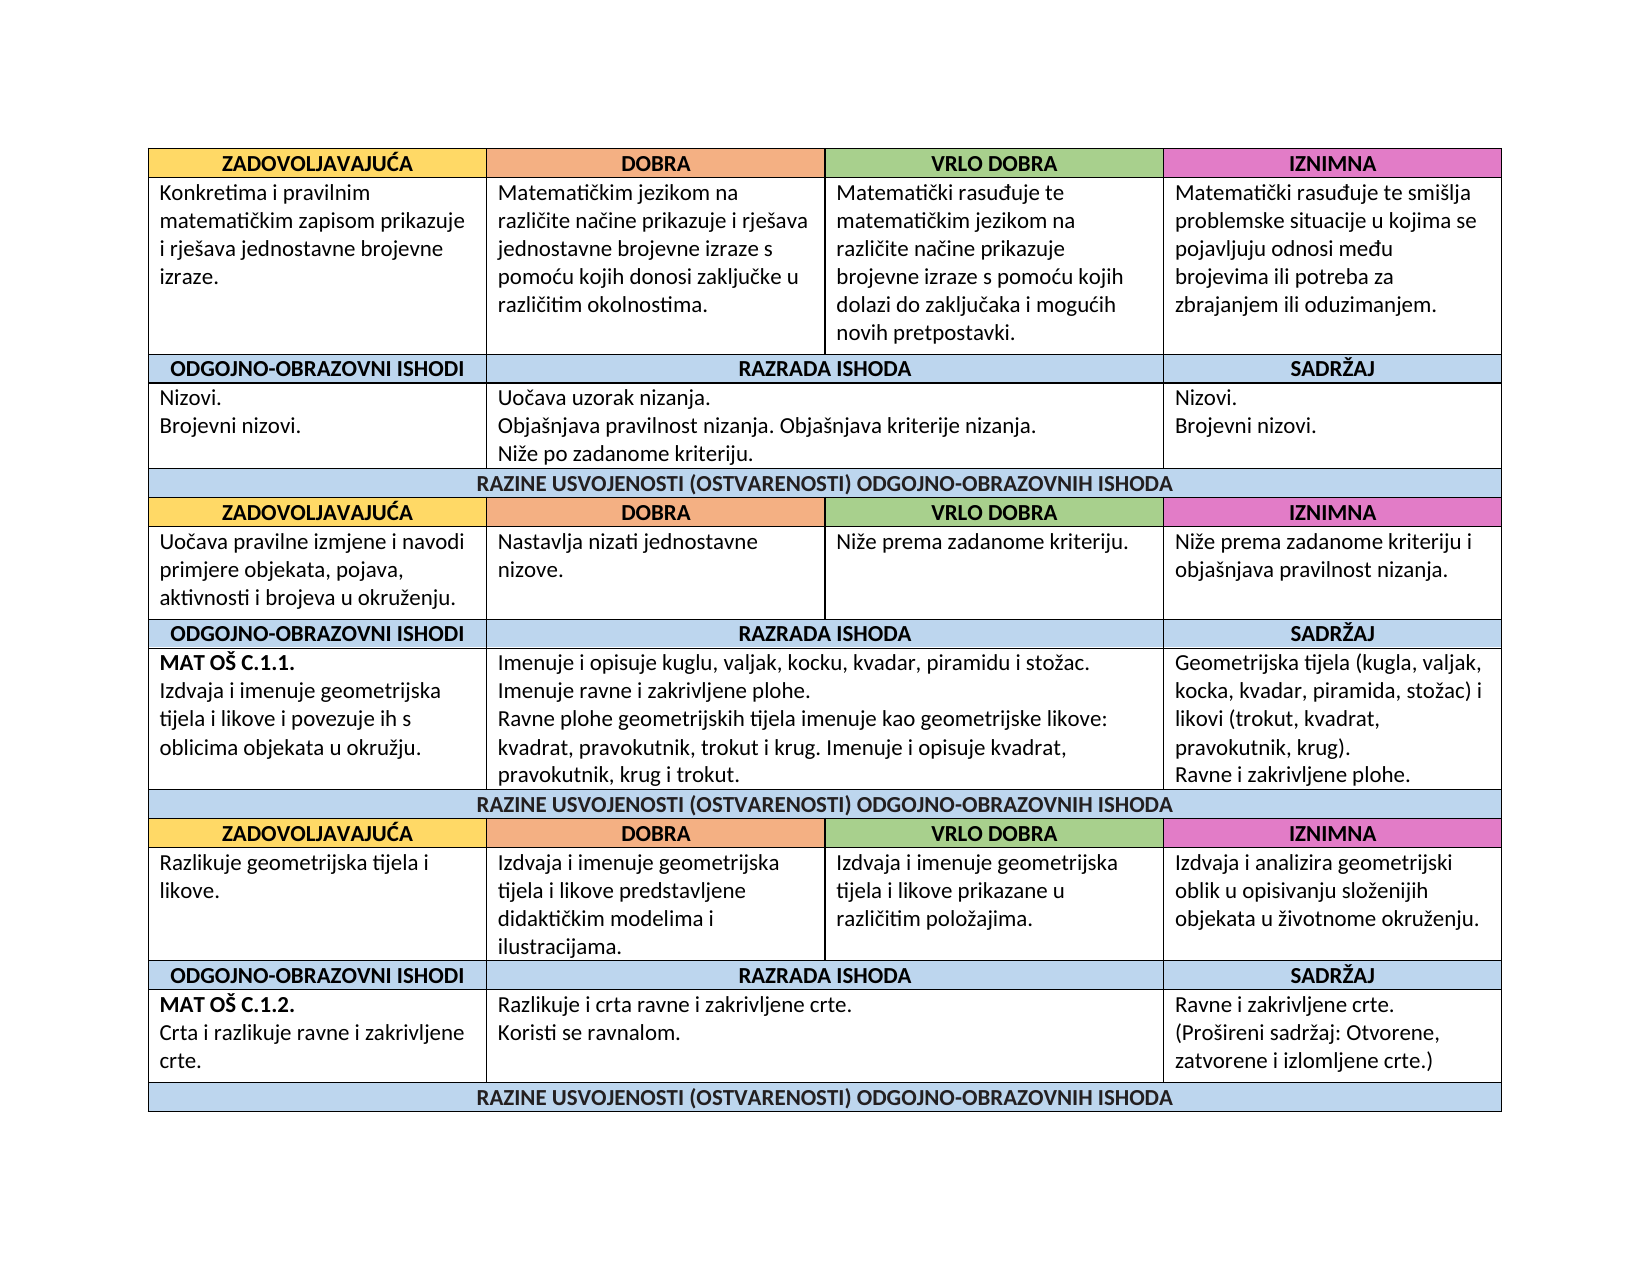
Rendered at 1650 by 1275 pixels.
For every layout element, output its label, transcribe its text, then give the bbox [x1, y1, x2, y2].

table_cell Matematičkim jezikom na različite načine prikazuje i rješava jednostavne brojevne izraze s pomoću kojih donosi zaključke u različitim okolnostima. [487, 178, 824, 353]
table_cell ODGOJNO-OBRAZOVNI ISHODI [149, 355, 486, 382]
table_cell Geometrijska tijela (kugla, valjak, kocka, kvadar, piramida, stožac) i likovi (trokut, kvadrat, pravokutnik, krug). Ravne i zakrivljene plohe. [1164, 649, 1501, 789]
table_cell VRLO DOBRA [826, 819, 1163, 847]
table_cell Konkretima i pravilnim matematičkim zapisom prikazuje i rješava jednostavne brojevne izraze. [149, 178, 486, 353]
table_cell MAT OŠ C.1.1. Izdvaja i imenuje geometrijska tijela i likove i povezuje ih s oblicima objekata u okružju. [149, 649, 486, 789]
table_cell Ravne i zakrivljene crte. (Prošireni sadržaj: Otvorene, zatvorene i izlomljene crte.) [1164, 990, 1501, 1082]
table_cell Niže prema zadanome kriteriju i objašnjava pravilnost nizanja. [1164, 527, 1501, 618]
table_cell DOBRA [487, 498, 824, 526]
table_cell Imenuje i opisuje kuglu, valjak, kocku, kvadar, piramidu i stožac. Imenuje ravne i zakrivljene plohe. Ravne plohe geometrijskih tijela imenuje kao geometrijske likove: kvadrat, pravokutnik, trokut i krug. Imenuje i opisuje kvadrat, pravokutnik, krug i trokut. [487, 649, 1163, 789]
table_cell Matematički rasuđuje te matematičkim jezikom na različite načine prikazuje brojevne izraze s pomoću kojih dolazi do zaključaka i mogućih novih pretpostavki. [826, 178, 1163, 353]
table_cell ODGOJNO-OBRAZOVNI ISHODI [149, 961, 486, 989]
table_cell Uočava uzorak nizanja. Objašnjava pravilnost nizanja. Objašnjava kriterije nizanja. Niže po zadanome kriteriju. [487, 384, 1163, 468]
table_cell Razlikuje geometrijska tijela i likove. [149, 848, 486, 960]
table_cell RAZRADA ISHODA [487, 355, 1163, 382]
table_cell Izdvaja i analizira geometrijski oblik u opisivanju složenijih objekata u životnome okruženju. [1164, 848, 1501, 960]
table_cell Uočava pravilne izmjene i navodi primjere objekata, pojava, aktivnosti i brojeva u okruženju. [149, 527, 486, 618]
table_cell Razlikuje i crta ravne i zakrivljene crte. Koristi se ravnalom. [487, 990, 1163, 1082]
table_cell Nastavlja nizati jednostavne nizove. [487, 527, 824, 618]
table_cell ZADOVOLJAVAJUĆA [149, 819, 486, 847]
table_cell Izdvaja i imenuje geometrijska tijela i likove prikazane u različitim položajima. [826, 848, 1163, 960]
table_cell ODGOJNO-OBRAZOVNI ISHODI [149, 620, 486, 647]
table_cell DOBRA [487, 149, 824, 177]
table_cell RAZINE USVOJENOSTI (OSTVARENOSTI) ODGOJNO-OBRAZOVNIH ISHODA [149, 1083, 1501, 1111]
table_cell IZNIMNA [1164, 819, 1501, 847]
table_cell ZADOVOLJAVAJUĆA [149, 149, 486, 177]
table_cell VRLO DOBRA [826, 149, 1163, 177]
table_cell RAZRADA ISHODA [487, 620, 1163, 647]
table_cell Niže prema zadanome kriteriju. [826, 527, 1163, 618]
table_cell IZNIMNA [1164, 149, 1501, 177]
table_cell SADRŽAJ [1164, 620, 1501, 647]
table_cell RAZRADA ISHODA [487, 961, 1163, 989]
table_cell DOBRA [487, 819, 824, 847]
table_cell MAT OŠ C.1.2. Crta i razlikuje ravne i zakrivljene crte. [149, 990, 486, 1082]
table_cell SADRŽAJ [1164, 961, 1501, 989]
table_cell SADRŽAJ [1164, 355, 1501, 382]
table_cell ZADOVOLJAVAJUĆA [149, 498, 486, 526]
table_cell Matematički rasuđuje te smišlja problemske situacije u kojima se pojavljuju odnosi među brojevima ili potreba za zbrajanjem ili oduzimanjem. [1164, 178, 1501, 353]
table_cell Nizovi. Brojevni nizovi. [1164, 384, 1501, 468]
table_cell Nizovi. Brojevni nizovi. [149, 384, 486, 468]
table_cell VRLO DOBRA [826, 498, 1163, 526]
table_cell IZNIMNA [1164, 498, 1501, 526]
table_cell RAZINE USVOJENOSTI (OSTVARENOSTI) ODGOJNO-OBRAZOVNIH ISHODA [149, 790, 1501, 818]
table_cell Izdvaja i imenuje geometrijska tijela i likove predstavljene didaktičkim modelima i ilustracijama. [487, 848, 824, 960]
table_cell RAZINE USVOJENOSTI (OSTVARENOSTI) ODGOJNO-OBRAZOVNIH ISHODA [149, 469, 1501, 497]
